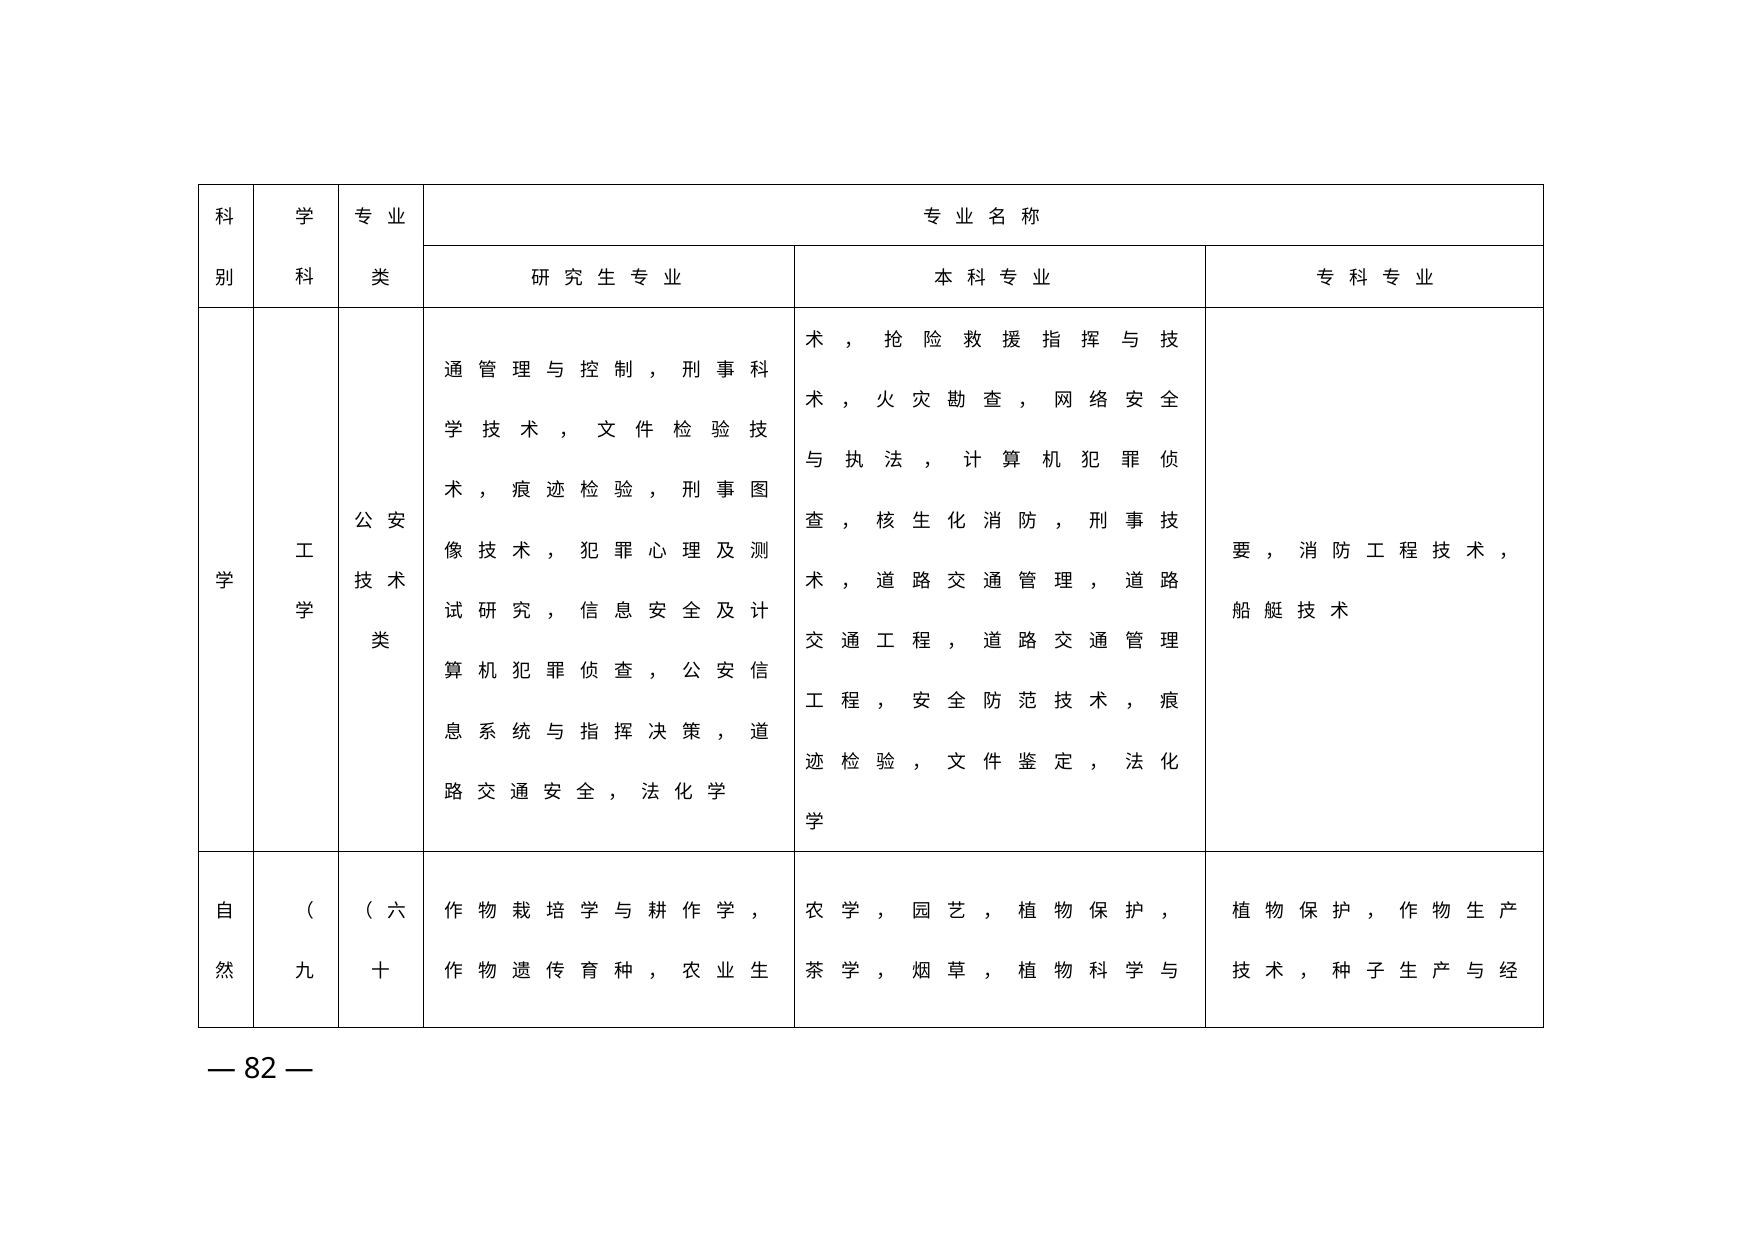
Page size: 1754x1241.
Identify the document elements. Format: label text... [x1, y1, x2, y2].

table_header 科别 [199, 185, 253, 307]
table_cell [795, 308, 1205, 851]
table_cell （九） 农学 [254, 852, 338, 1027]
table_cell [1206, 308, 1543, 851]
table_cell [795, 852, 1205, 1027]
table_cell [424, 852, 794, 1027]
table_cell 专科专业 [1206, 246, 1543, 307]
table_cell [424, 308, 794, 851]
table_header 专业名称 [424, 185, 1543, 245]
table_cell （八） 工学 [254, 308, 338, 851]
table_cell 自然科学 [199, 852, 253, 1027]
table_cell 自然科学 [199, 308, 253, 851]
table_cell （六十三） 植物 生产类 [339, 852, 423, 1027]
table_cell 本科专业 [795, 246, 1205, 307]
table_header 学科 门类 [254, 185, 338, 307]
table_cell 研究生专业 [424, 246, 794, 307]
table_header 专业类 [339, 185, 423, 307]
table_cell （六十二） 公安 技术类 [339, 308, 423, 851]
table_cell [1206, 852, 1543, 1027]
